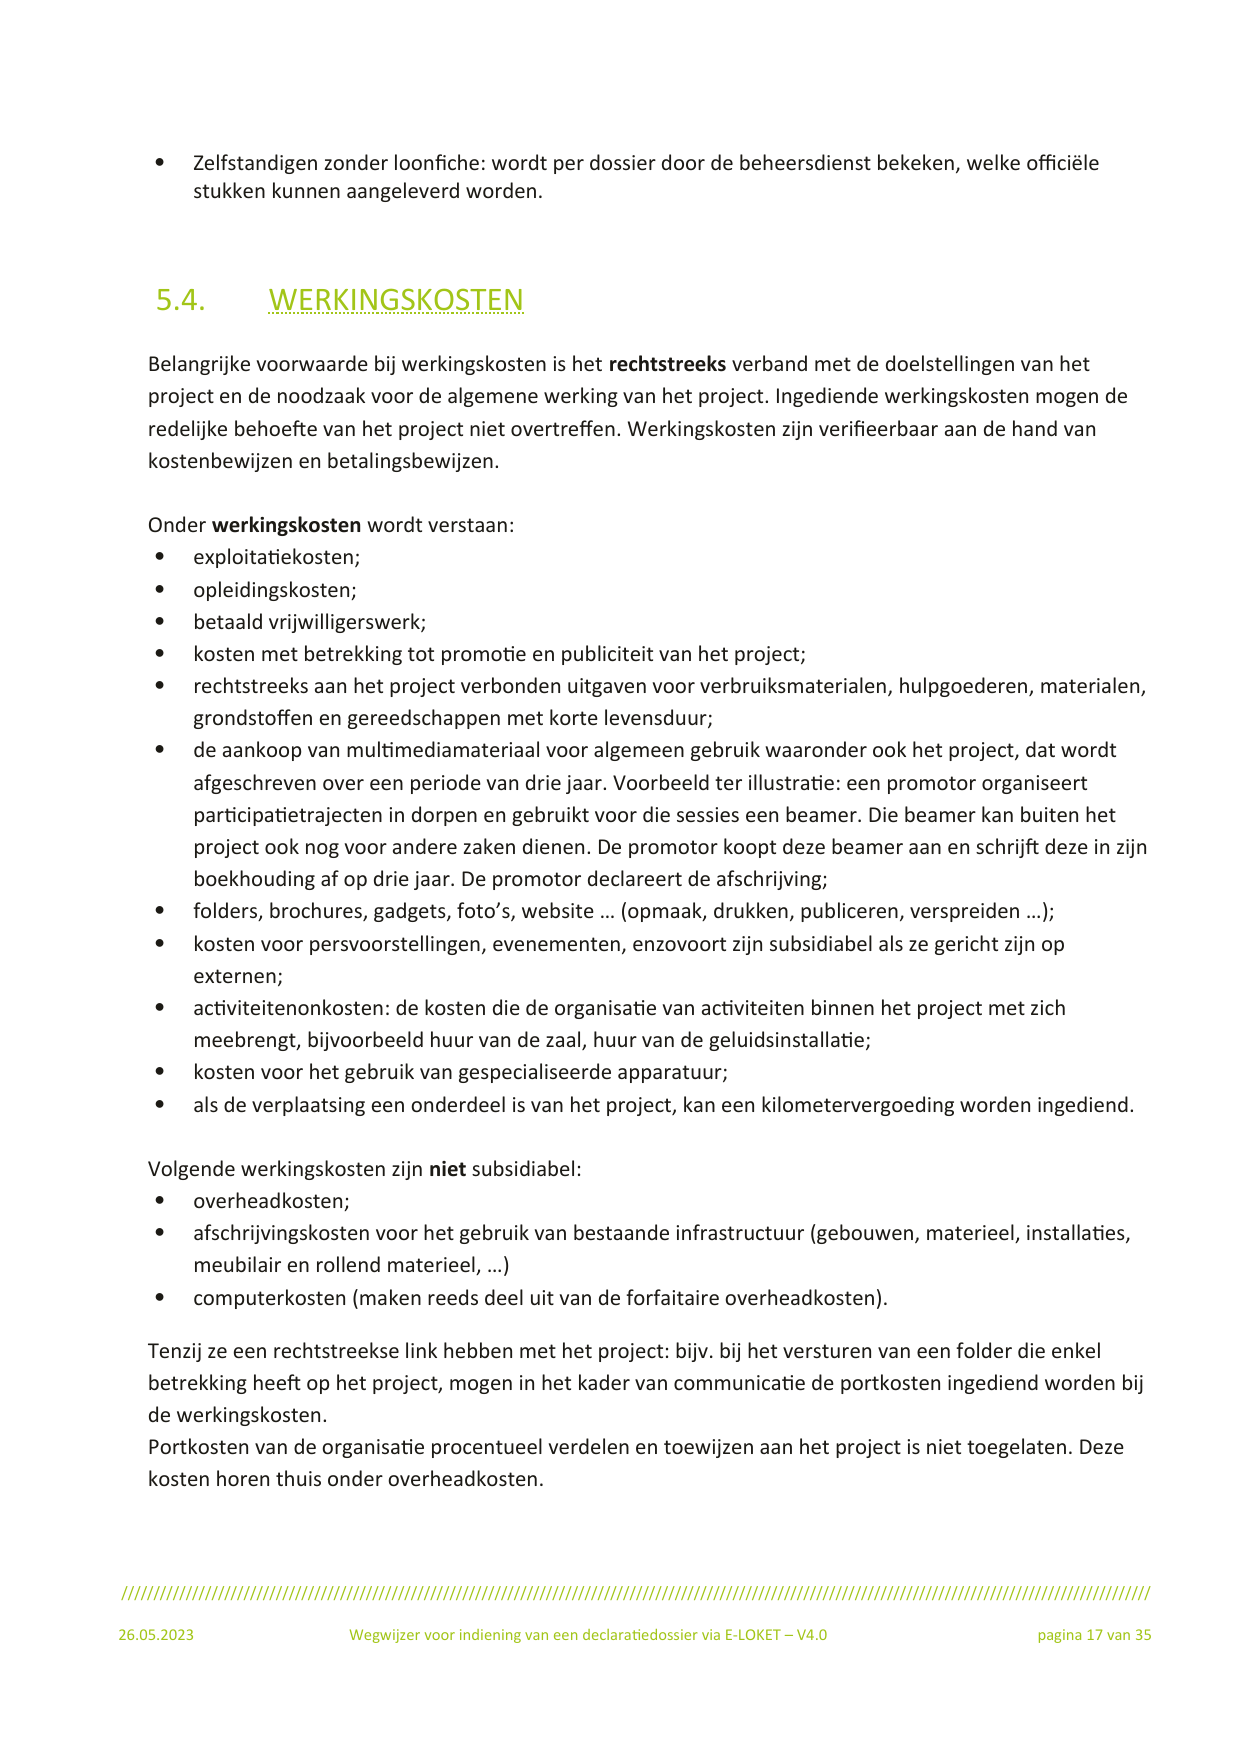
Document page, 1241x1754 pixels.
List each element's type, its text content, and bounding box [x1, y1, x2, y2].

list folders, brochures, gadgets, foto’s, website … (opmaak, drukken, publiceren, verspreiden …); [156, 897, 1152, 924]
list opleidingskosten; [156, 575, 1152, 603]
list kosten voor het gebruik van gespecialiseerde apparatuur; [156, 1057, 1152, 1086]
list overheadkosten; [156, 1186, 1152, 1214]
subtitle Werkingskosten [156, 278, 1152, 318]
list kosten voor persvoorstellingen, evenementen, enzovoort zijn subsidiabel als ze gericht zijn op externen; [156, 929, 1152, 989]
list rechtstreeks aan het project verbonden uitgaven voor verbruiksmaterialen, hulpgoederen, materialen, grondstoffen en gereedschappen met korte levensduur; [156, 671, 1152, 731]
list activiteitenonkosten: de kosten die de organisatie van activiteiten binnen het project met zich meebrengt, bijvoorbeeld huur van de zaal, huur van de geluidsinstallatie; [156, 993, 1152, 1053]
list betaald vrijwilligerswerk; [156, 607, 1152, 635]
list als de verplaatsing een onderdeel is van het project, kan een kilometervergoeding worden ingediend. [156, 1090, 1152, 1118]
list computerkosten (maken reeds deel uit van de forfaitaire overheadkosten). [156, 1283, 1152, 1311]
text Tenzij ze een rechtstreekse link hebben met het project: bijv. bij het versturen van een folder die enkel betrekking heeft op het project, mogen in het kader van communicatie de portkosten ingediend worden bij de werkingskosten. [148, 1336, 1152, 1428]
list Zelfstandigen zonder loonfiche: wordt per dossier door de beheersdienst bekeken, welke officiële stukken kunnen aangeleverd worden. [156, 148, 1152, 204]
list kosten met betrekking tot promotie en publiciteit van het project; [156, 639, 1152, 667]
text Volgende werkingskosten zijn niet subsidiabel: [118, 1154, 1152, 1182]
list exploitatiekosten; [156, 542, 1152, 571]
text Belangrijke voorwaarde bij werkingskosten is het rechtstreeks verband met de doelstellingen van het project en de noodzaak voor de algemene werking van het project. Ingediende werkingskosten mogen de redelijke behoefte van het project niet overtreffen. Werkingskosten zijn verifieerbaar aan de hand van kostenbewijzen en betalingsbewijzen. [148, 349, 1152, 474]
text Onder werkingskosten wordt verstaan: [118, 510, 1152, 538]
list de aankoop van multimediamateriaal voor algemeen gebruik waaronder ook het project, dat wordt afgeschreven over een periode van drie jaar. Voorbeeld ter illustratie: een promotor organiseert participatietrajecten in dorpen en gebruikt voor die sessies een beamer. Die beamer kan buiten het project ook nog voor andere zaken dienen. De promotor koopt deze beamer aan en schrijft deze in zijn boekhouding af op drie jaar. De promotor declareert de afschrijving; [156, 736, 1152, 892]
text Portkosten van de organisatie procentueel verdelen en toewijzen aan het project is niet toegelaten. Deze kosten horen thuis onder overheadkosten. [148, 1432, 1152, 1493]
list afschrijvingskosten voor het gebruik van bestaande infrastructuur (gebouwen, materieel, installaties, meubilair en rollend materieel, …) [156, 1218, 1152, 1279]
